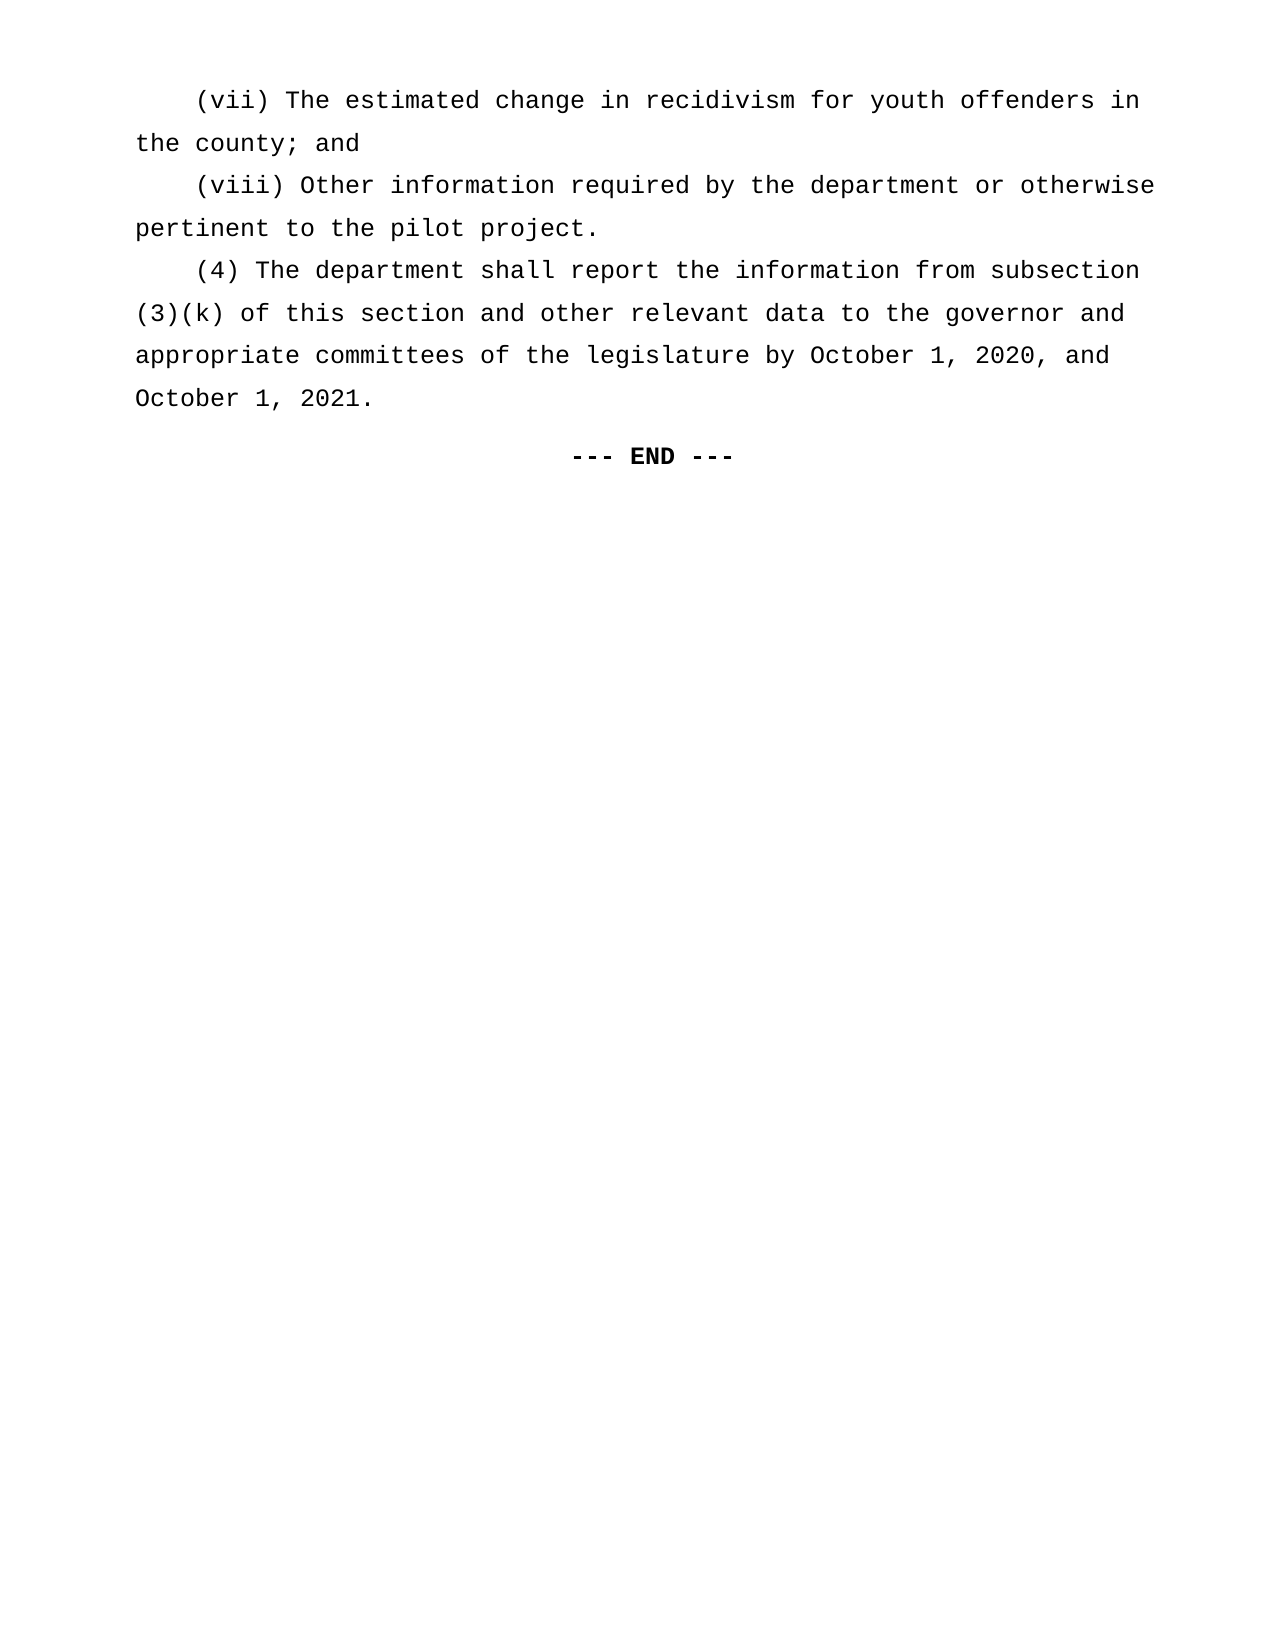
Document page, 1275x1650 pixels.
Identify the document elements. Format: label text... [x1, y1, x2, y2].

text (viii) Other information required by the department or otherwise pertinent to the pilot project. [135, 160, 1170, 245]
text (vii) The estimated change in recidivism for youth offenders in the county; and [135, 75, 1170, 160]
text (4) The department shall report the information from subsection (3)(k) of this section and other relevant data to the governor and appropriate committees of the legislature by October 1, 2020, and October 1, 2021. [135, 245, 1170, 415]
text --- END --- [135, 443, 1170, 472]
